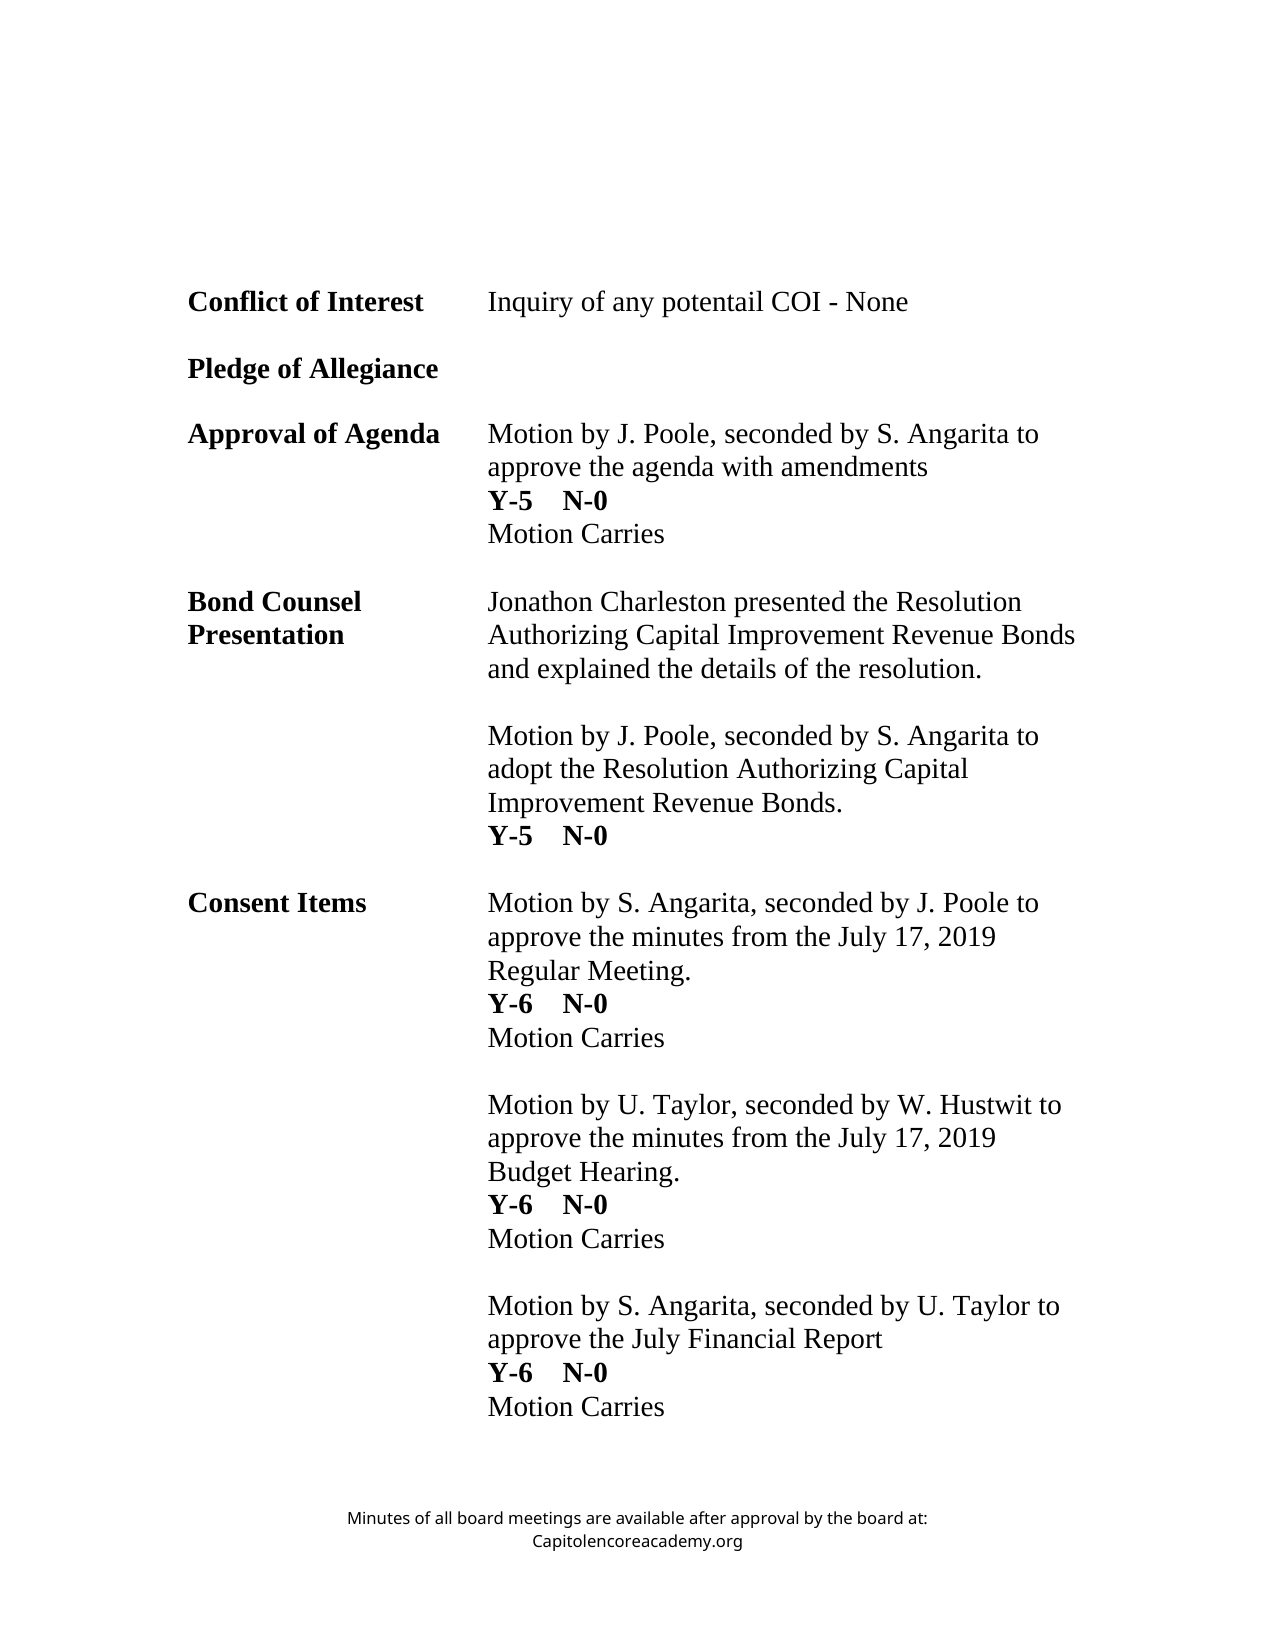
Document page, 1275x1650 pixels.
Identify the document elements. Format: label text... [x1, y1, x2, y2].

title Motion Carries [187, 517, 1087, 550]
title Y-5 N-0 [187, 818, 1087, 852]
title Y-6 N-0 [187, 1355, 1087, 1389]
title Motion by S. Angarita, seconded by U. Taylor to approve the July Financial Report [487, 1288, 1087, 1355]
title Y-6 N-0 [187, 1187, 1087, 1221]
title Consent Items Motion by S. Angarita, seconded by J. Poole to approve the minutes from the July 17, 2019 Regular Meeting. [187, 886, 1087, 986]
title Motion by J. Poole, seconded by S. Angarita to adopt the Resolution Authorizing Capital Improvement Revenue Bonds. [187, 718, 1087, 818]
title Approval of Agenda Motion by J. Poole, seconded by S. Angarita to approve the agenda with amendments [187, 416, 1087, 483]
title Motion Carries [187, 1221, 1087, 1254]
title Motion by U. Taylor, seconded by W. Hustwit to approve the minutes from the July 17, 2019 Budget Hearing. [187, 1087, 1087, 1187]
title Y-5 N-0 [187, 483, 1087, 517]
title Conflict of Interest Inquiry of any potentail COI - None [187, 284, 1087, 318]
title Motion Carries [187, 1389, 1087, 1422]
title Y-6 N-0 [187, 986, 1087, 1020]
title Bond Counsel Jonathon Charleston presented the Resolution [187, 584, 1087, 617]
title Presentation Authorizing Capital Improvement Revenue Bonds and explained the details of the resolution. [187, 617, 1087, 684]
title Pledge of Allegiance [187, 351, 1087, 385]
title Motion Carries [187, 1020, 1087, 1053]
